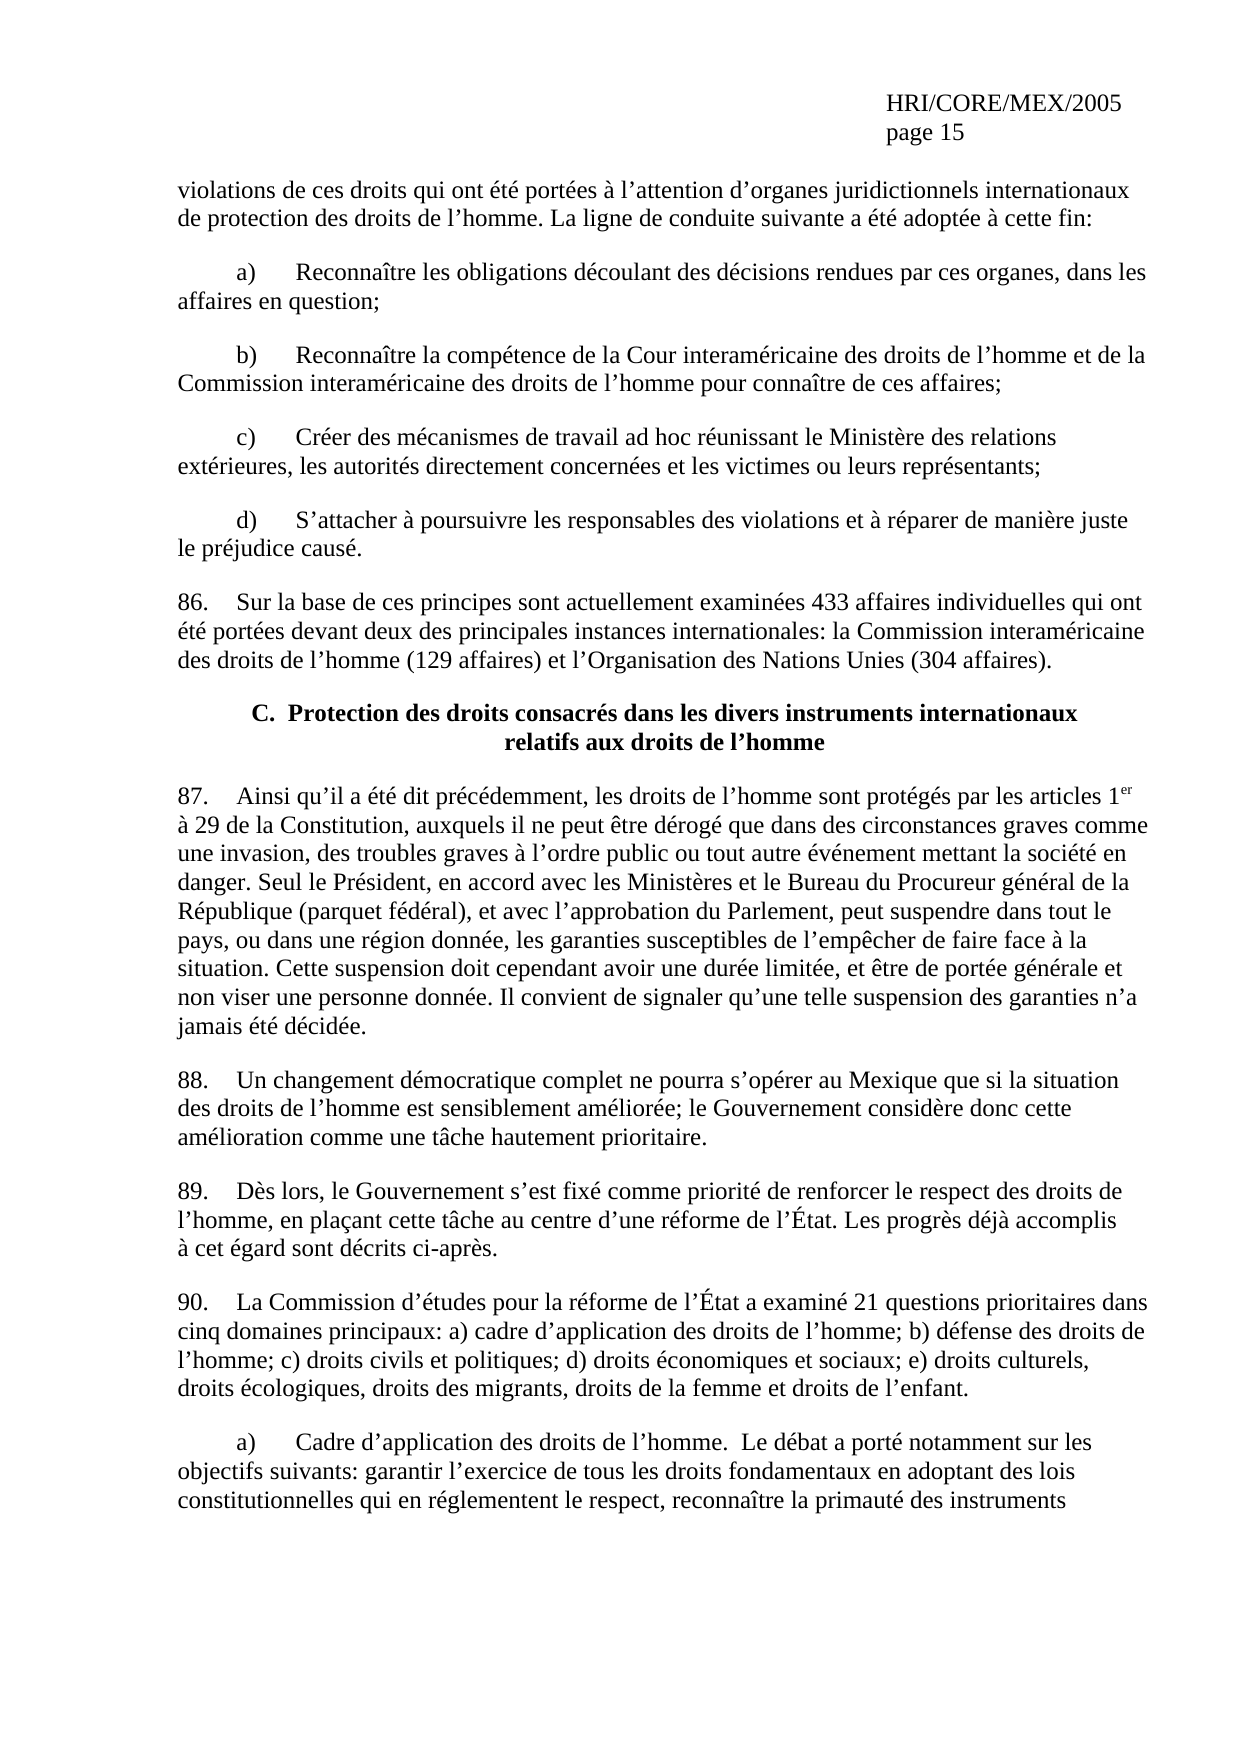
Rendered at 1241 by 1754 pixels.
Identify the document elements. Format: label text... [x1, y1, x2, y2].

text c) Créer des mécanismes de travail ad hoc réunissant le Ministère des relations extérieures, les autorités directement concernées et les victimes ou leurs représentants; [177, 422, 1152, 480]
text 86. Sur la base de ces principes sont actuellement examinées 433 affaires individuelles qui ont été portées devant deux des principales instances internationales: la Commission interaméricaine des droits de l’homme (129 affaires) et l’Organisation des Nations Unies (304 affaires). [177, 587, 1152, 673]
text C. Protection des droits consacrés dans les divers instruments internationaux relatifs aux droits de l’homme [177, 698, 1152, 756]
text d) S’attacher à poursuivre les responsables des violations et à réparer de manière juste le préjudice causé. [177, 505, 1152, 562]
text 90. La Commission d’études pour la réforme de l’État a examiné 21 questions prioritaires dans cinq domaines principaux: a) cadre d’application des droits de l’homme; b) défense des droits de l’homme; c) droits civils et politiques; d) droits économiques et sociaux; e) droits culturels, droits écologiques, droits des migrants, droits de la femme et droits de l’enfant. [177, 1287, 1152, 1402]
text b) Reconnaître la compétence de la Cour interaméricaine des droits de l’homme et de la Commission interaméricaine des droits de l’homme pour connaître de ces affaires; [177, 340, 1152, 397]
text 87. Ainsi qu’il a été dit précédemment, les droits de l’homme sont protégés par les articles 1er à 29 de la Constitution, auxquels il ne peut être dérogé que dans des circonstances graves comme une invasion, des troubles graves à l’ordre public ou tout autre événement mettant la société en danger. Seul le Président, en accord avec les Ministères et le Bureau du Procureur général de la République (parquet fédéral), et avec l’approbation du Parlement, peut suspendre dans tout le pays, ou dans une région donnée, les garanties susceptibles de l’empêcher de faire face à la situation. Cette suspension doit cependant avoir une durée limitée, et être de portée générale et non viser une personne donnée. Il convient de signaler qu’une telle suspension des garanties n’a jamais été décidée. [177, 781, 1152, 1040]
text a) Reconnaître les obligations découlant des décisions rendues par ces organes, dans les affaires en question; [177, 257, 1152, 315]
text 89. Dès lors, le Gouvernement s’est fixé comme priorité de renforcer le respect des droits de l’homme, en plaçant cette tâche au centre d’une réforme de l’État. Les progrès déjà accomplis à cet égard sont décrits ci-après. [177, 1176, 1152, 1262]
text 88. Un changement démocratique complet ne pourra s’opérer au Mexique que si la situation des droits de l’homme est sensiblement améliorée; le Gouvernement considère donc cette amélioration comme une tâche hautement prioritaire. [177, 1065, 1152, 1151]
